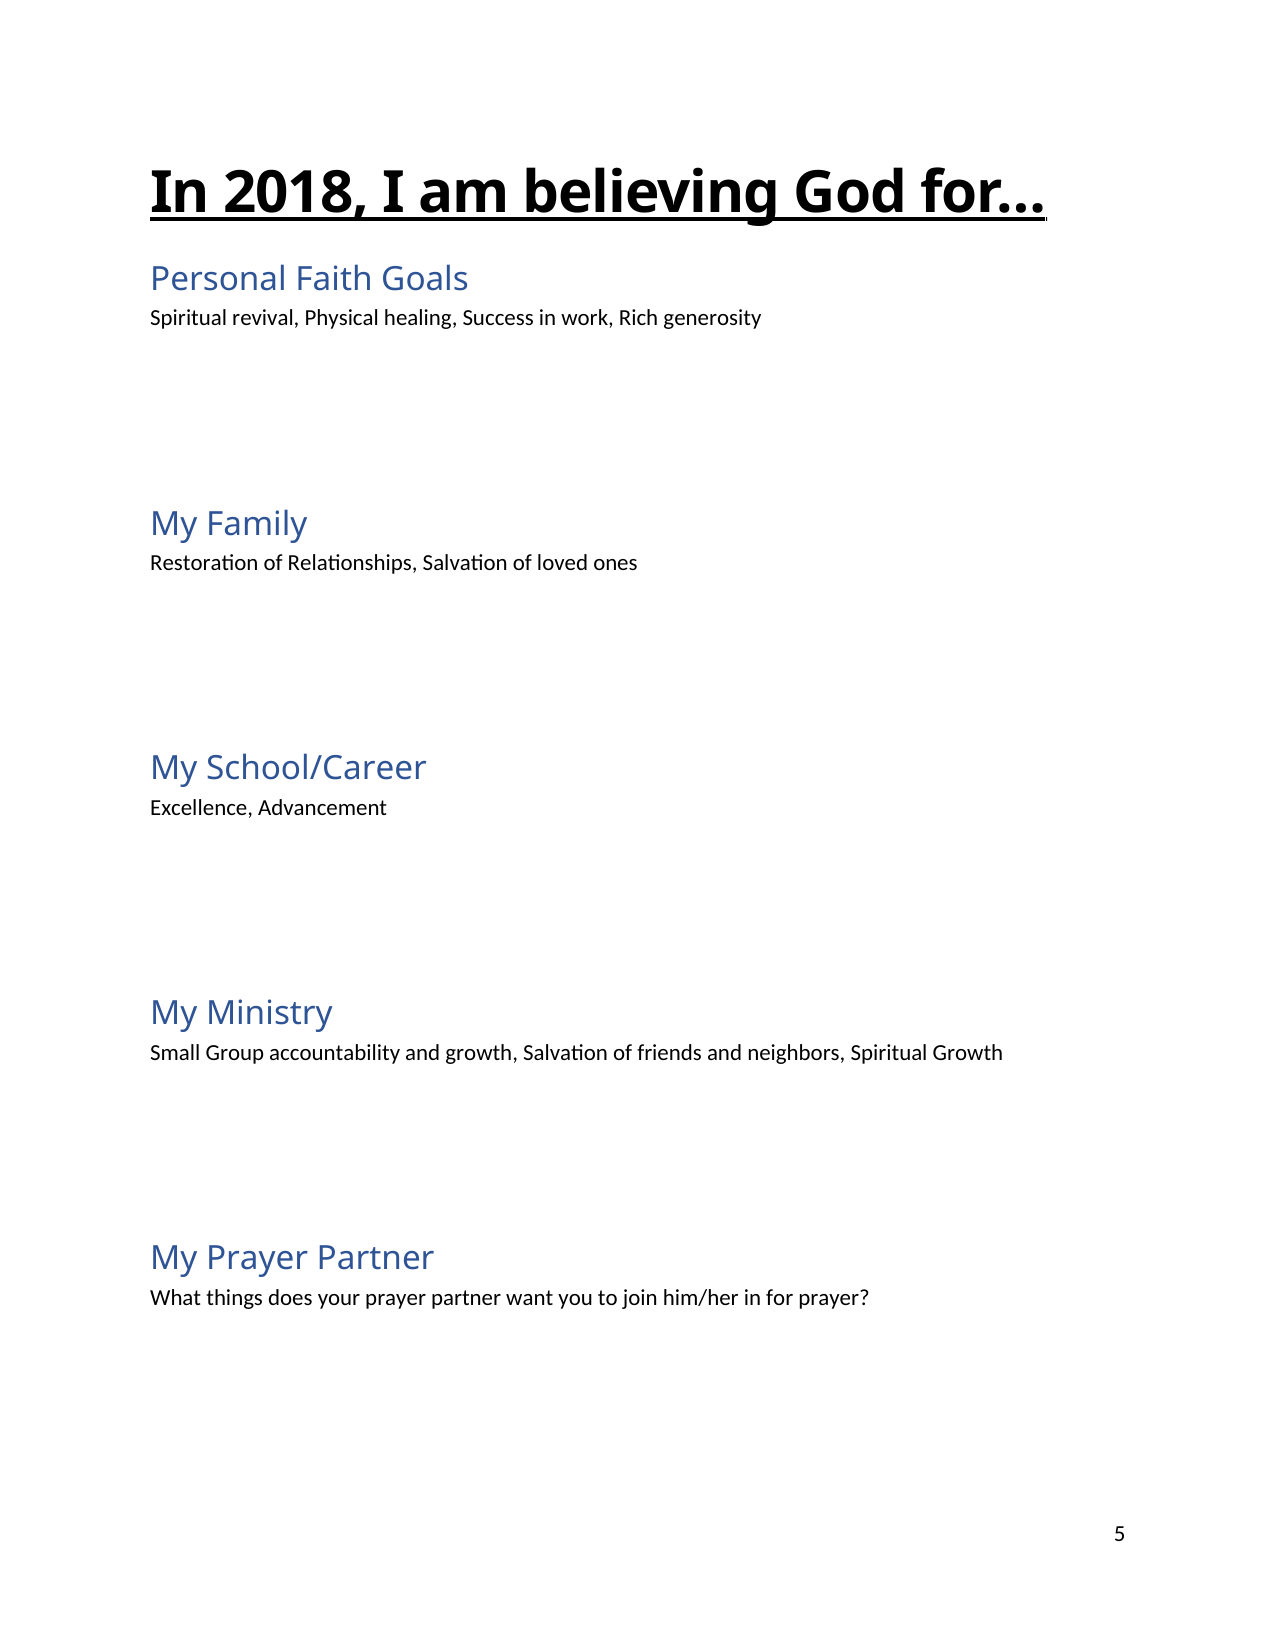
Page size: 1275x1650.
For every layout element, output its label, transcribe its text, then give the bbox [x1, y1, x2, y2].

text Restoration of Relationships, Salvation of loved ones [150, 548, 1125, 576]
subtitle My Ministry [150, 989, 1125, 1034]
subtitle My Prayer Partner [150, 1234, 1125, 1279]
text Spiritual revival, Physical healing, Success in work, Rich generosity [150, 303, 1125, 331]
text Excellence, Advancement [150, 793, 1125, 821]
text What things does your prayer partner want you to join him/her in for prayer? [150, 1283, 1125, 1311]
title In 2018, I am believing God for… [150, 150, 1125, 229]
subtitle Personal Faith Goals [150, 254, 1125, 300]
subtitle My School/Career [150, 744, 1125, 789]
text Small Group accountability and growth, Salvation of friends and neighbors, Spiritual Growth [150, 1038, 1125, 1066]
subtitle My Family [150, 499, 1125, 545]
